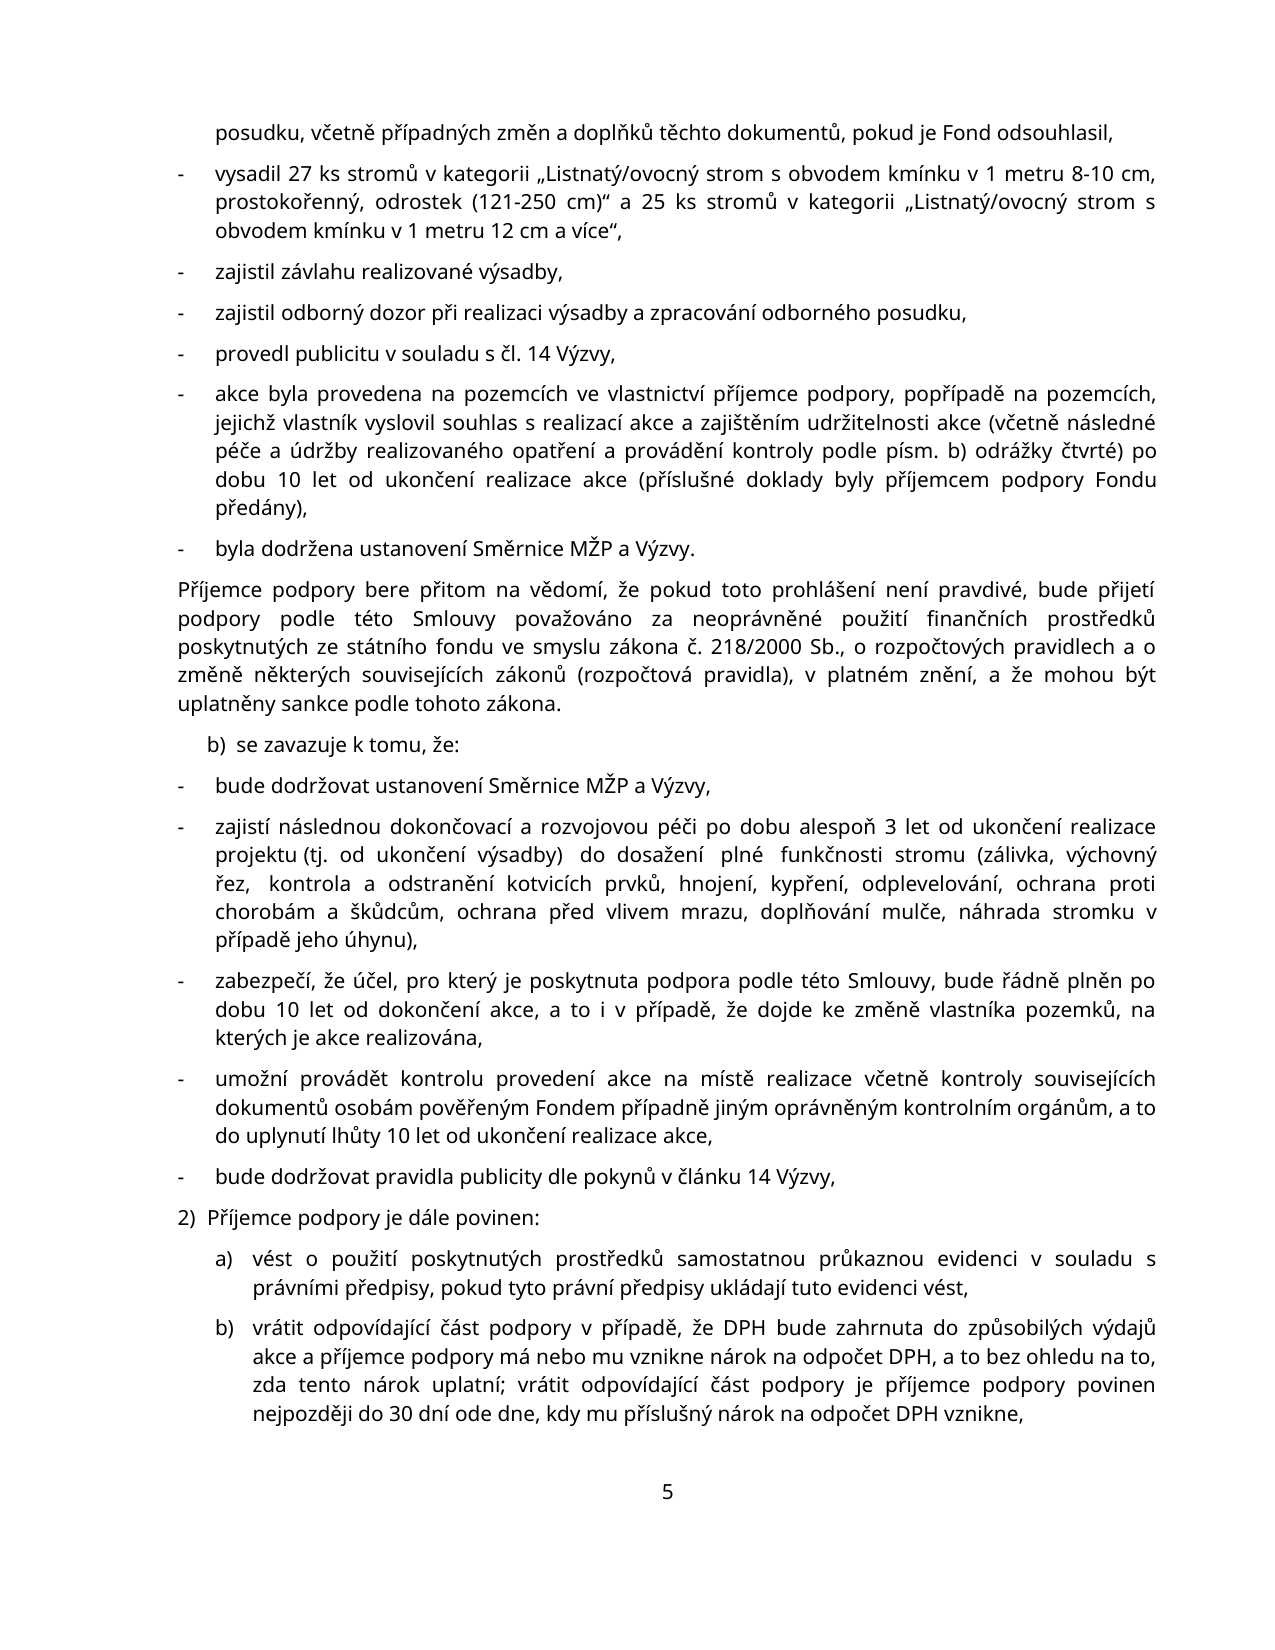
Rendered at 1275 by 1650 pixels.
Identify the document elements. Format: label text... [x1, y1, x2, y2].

list zajistí následnou dokončovací a rozvojovou péči po dobu alespoň 3 let od ukončení realizace projektu (tj. od ukončení výsadby) do dosažení plné funkčnosti stromu (zálivka, výchovný řez, kontrola a odstranění kotvicích prvků, hnojení, kypření, odplevelování, ochrana proti chorobám a škůdcům, ochrana před vlivem mrazu, doplňování mulče, náhrada stromku v případě jeho úhynu), [177, 812, 1157, 954]
list umožní provádět kontrolu provedení akce na místě realizace včetně kontroly souvisejících dokumentů osobám pověřeným Fondem případně jiným oprávněným kontrolním orgánům, a to do uplynutí lhůty 10 let od ukončení realizace akce, [177, 1064, 1157, 1150]
list zajistil odborný dozor při realizaci výsadby a zpracování odborného posudku, [177, 298, 1169, 326]
list vrátit odpovídající část podpory v případě, že DPH bude zahrnuta do způsobilých výdajů akce a příjemce podpory má nebo mu vznikne nárok na odpočet DPH, a to bez ohledu na to, zda tento nárok uplatní; vrátit odpovídající část podpory je příjemce podpory povinen nejpozději do 30 dní ode dne, kdy mu příslušný nárok na odpočet DPH vznikne, [215, 1313, 1157, 1427]
list provedl publicitu v souladu s čl. 14 Výzvy, [177, 339, 1169, 367]
text posudku, včetně případných změn a doplňků těchto dokumentů, pokud je Fond odsouhlasil, [215, 118, 1169, 146]
list bude dodržovat pravidla publicity dle pokynů v článku 14 Výzvy, [177, 1162, 1169, 1191]
list bude dodržovat ustanovení Směrnice MŽP a Výzvy, [177, 771, 1169, 799]
list Příjemce podpory je dále povinen: [177, 1203, 1169, 1232]
list se zavazuje k tomu, že: [207, 730, 1169, 758]
list akce byla provedena na pozemcích ve vlastnictví příjemce podpory, popřípadě na pozemcích, jejichž vlastník vyslovil souhlas s realizací akce a zajištěním udržitelnosti akce (včetně následné péče a údržby realizovaného opatření a provádění kontroly podle písm. b) odrážky čtvrté) po dobu 10 let od ukončení realizace akce (příslušné doklady byly příjemcem podpory Fondu předány), [177, 379, 1157, 522]
list zabezpečí, že účel, pro který je poskytnuta podpora podle této Smlouvy, bude řádně plněn po dobu 10 let od dokončení akce, a to i v případě, že dojde ke změně vlastníka pozemků, na kterých je akce realizována, [177, 967, 1157, 1052]
list vysadil 27 ks stromů v kategorii „Listnatý/ovocný strom s obvodem kmínku v 1 metru 8-10 cm, prostokořenný, odrostek (121-250 cm)“ a 25 ks stromů v kategorii „Listnatý/ovocný strom s obvodem kmínku v 1 metru 12 cm a více“, [177, 159, 1157, 244]
text Příjemce podpory bere přitom na vědomí, že pokud toto prohlášení není pravdivé, bude přijetí podpory podle této Smlouvy považováno za neoprávněné použití finančních prostředků poskytnutých ze státního fondu ve smyslu zákona č. 218/2000 Sb., o rozpočtových pravidlech a o změně některých souvisejících zákonů (rozpočtová pravidla), v platném znění, a že mohou být uplatněny sankce podle tohoto zákona. [177, 575, 1157, 717]
list byla dodržena ustanovení Směrnice MŽP a Výzvy. [177, 534, 1169, 563]
list zajistil závlahu realizované výsadby, [177, 257, 1169, 285]
list vést o použití poskytnutých prostředků samostatnou průkaznou evidenci v souladu s právními předpisy, pokud tyto právní předpisy ukládají tuto evidenci vést, [215, 1244, 1157, 1301]
